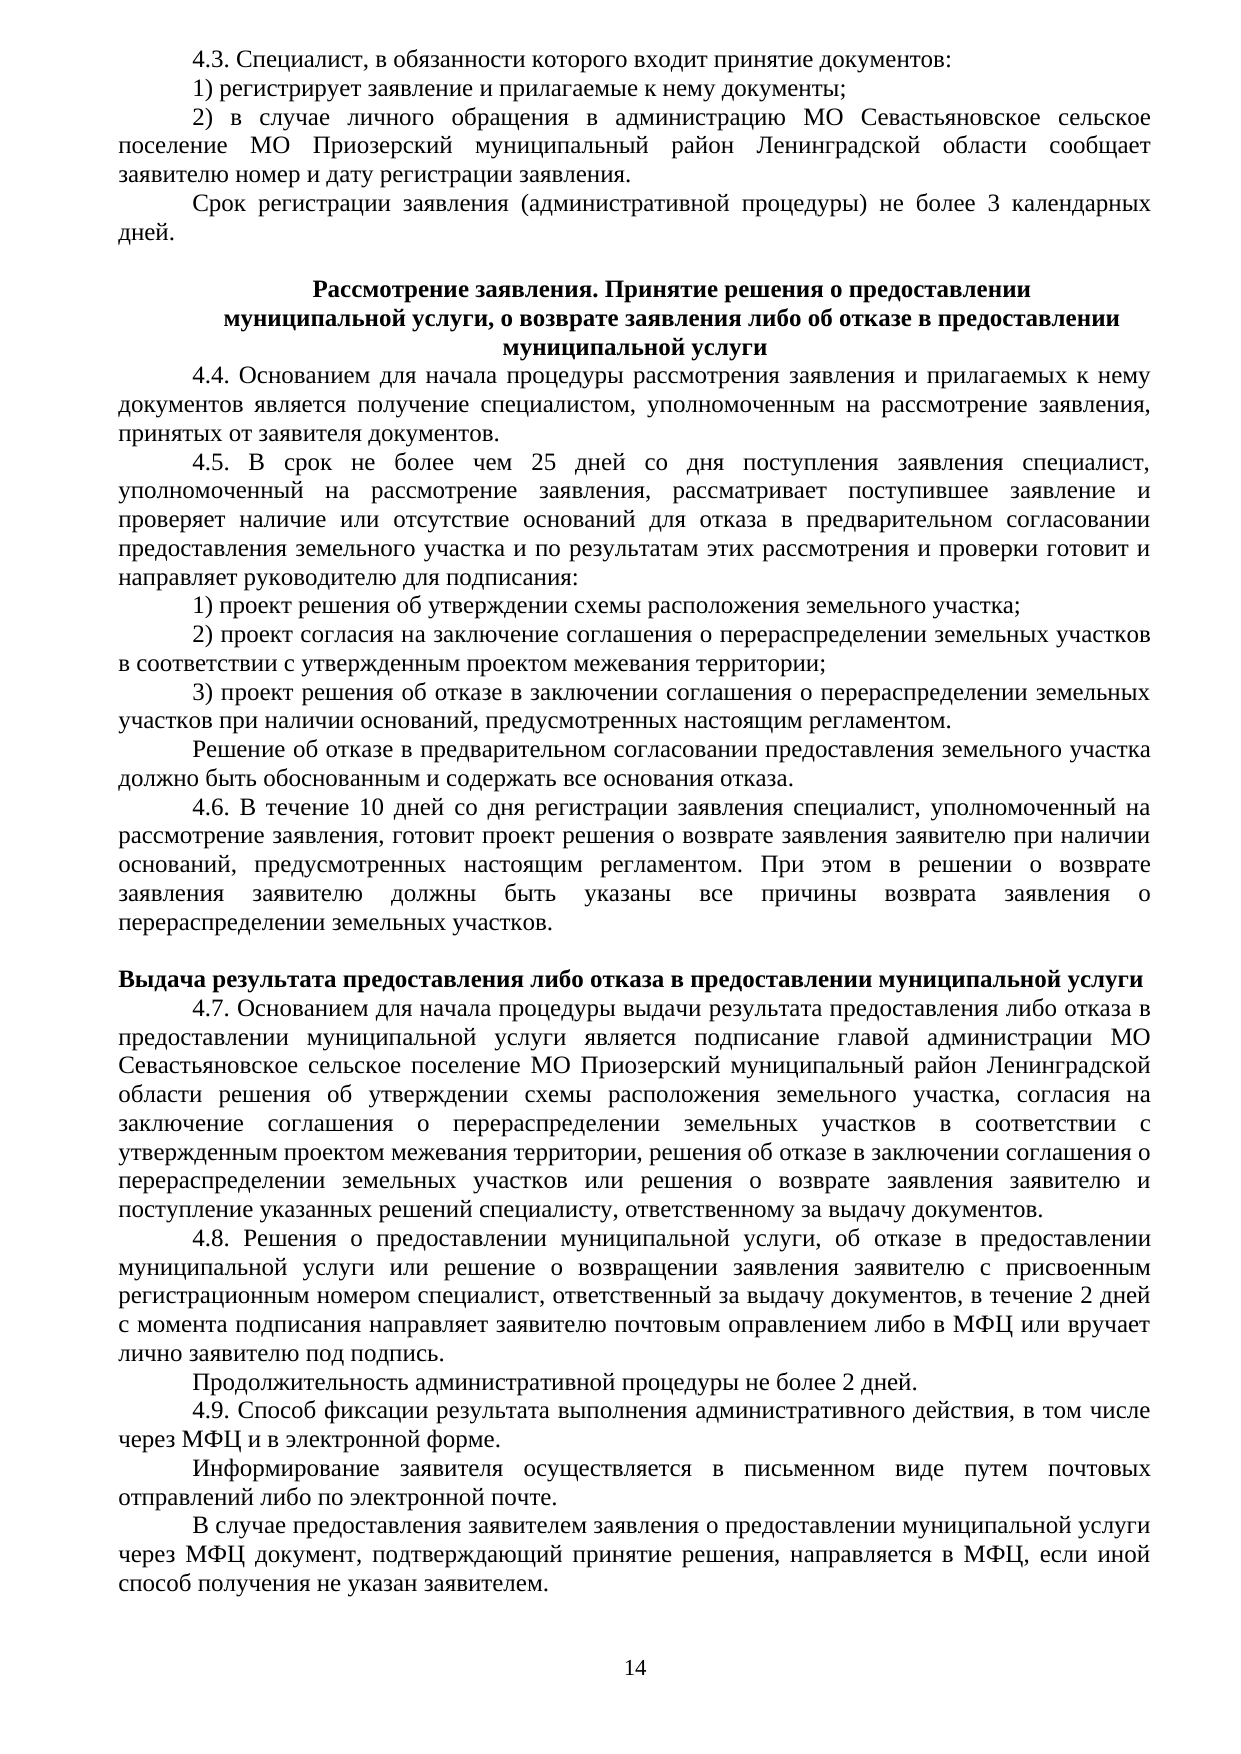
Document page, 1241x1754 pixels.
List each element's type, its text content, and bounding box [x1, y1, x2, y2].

text Продолжительность административной процедуры не более 2 дней. [118, 1367, 1152, 1396]
text муниципальной услуги, о возврате заявления либо об отказе в предоставлении муниципальной услуги [118, 303, 1152, 361]
text Выдача результата предоставления либо отказа в предоставлении муниципальной услуги [118, 964, 1152, 993]
text 4.8. Решения о предоставлении муниципальной услуги, об отказе в предоставлении муниципальной услуги или решение о возвращении заявления заявителю с присвоенным регистрационным номером специалист, ответственный за выдачу документов, в течение 2 дней с момента подписания направляет заявителю почтовым оправлением либо в МФЦ или вручает лично заявителю под подпись. [118, 1223, 1152, 1367]
text 1) проект решения об утверждении схемы расположения земельного участка; [118, 591, 1152, 619]
text 2) в случае личного обращения в администрацию МО Севастьяновское сельское поселение МО Приозерский муниципальный район Ленинградской области сообщает заявителю номер и дату регистрации заявления. [118, 102, 1152, 188]
text 4.9. Способ фиксации результата выполнения административного действия, в том числе через МФЦ и в электронной форме. [118, 1396, 1152, 1453]
text 4.3. Специалист, в обязанности которого входит принятие документов: [118, 44, 1152, 73]
text Рассмотрение заявления. Принятие решения о предоставлении [118, 274, 1152, 303]
text 4.4. Основанием для начала процедуры рассмотрения заявления и прилагаемых к нему документов является получение специалистом, уполномоченным на рассмотрение заявления, принятых от заявителя документов. [118, 361, 1152, 447]
text 1) регистрирует заявление и прилагаемые к нему документы; [118, 73, 1152, 102]
text 4.6. В течение 10 дней со дня регистрации заявления специалист, уполномоченный на рассмотрение заявления, готовит проект решения о возврате заявления заявителю при наличии оснований, предусмотренных настоящим регламентом. При этом в решении о возврате заявления заявителю должны быть указаны все причины возврата заявления о перераспределении земельных участков. [118, 792, 1152, 936]
text 3) проект решения об отказе в заключении соглашения о перераспределении земельных участков при наличии оснований, предусмотренных настоящим регламентом. [118, 677, 1152, 734]
text 2) проект согласия на заключение соглашения о перераспределении земельных участков в соответствии с утвержденным проектом межевания территории; [118, 619, 1152, 677]
text 4.5. В срок не более чем 25 дней со дня поступления заявления специалист, уполномоченный на рассмотрение заявления, рассматривает поступившее заявление и проверяет наличие или отсутствие оснований для отказа в предварительном согласовании предоставления земельного участка и по результатам этих рассмотрения и проверки готовит и направляет руководителю для подписания: [118, 447, 1152, 591]
text В случае предоставления заявителем заявления о предоставлении муниципальной услуги через МФЦ документ, подтверждающий принятие решения, направляется в МФЦ, если иной способ получения не указан заявителем. [118, 1511, 1152, 1597]
text Решение об отказе в предварительном согласовании предоставления земельного участка должно быть обоснованным и содержать все основания отказа. [118, 734, 1152, 792]
text 4.7. Основанием для начала процедуры выдачи результата предоставления либо отказа в предоставлении муниципальной услуги является подписание главой администрации МО Севастьяновское сельское поселение МО Приозерский муниципальный район Ленинградской области решения об утверждении схемы расположения земельного участка, согласия на заключение соглашения о перераспределении земельных участков в соответствии с утвержденным проектом межевания территории, решения об отказе в заключении соглашения о перераспределении земельных участков или решения о возврате заявления заявителю и поступление указанных решений специалисту, ответственному за выдачу документов. [118, 993, 1152, 1223]
text Информирование заявителя осуществляется в письменном виде путем почтовых отправлений либо по электронной почте. [118, 1453, 1152, 1511]
text Срок регистрации заявления (административной процедуры) не более 3 календарных дней. [118, 188, 1152, 246]
